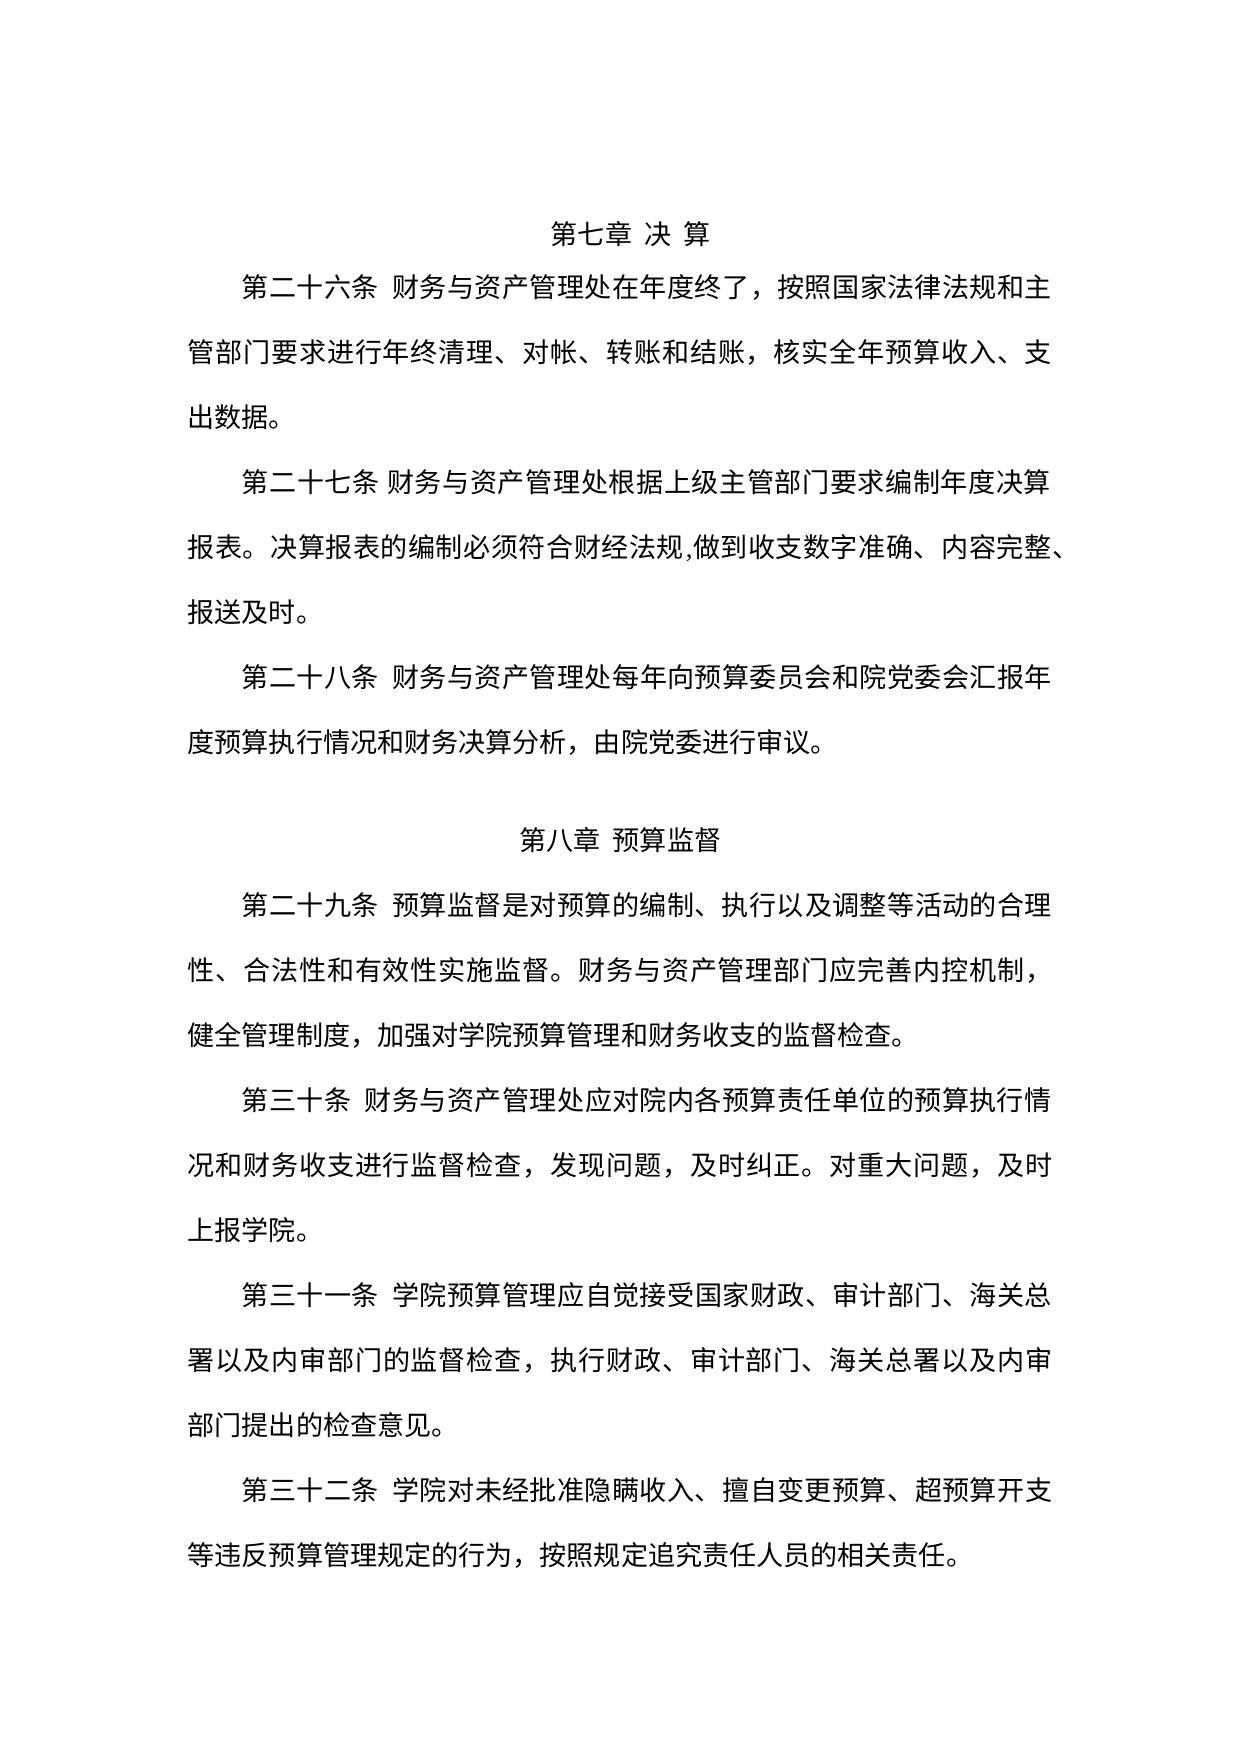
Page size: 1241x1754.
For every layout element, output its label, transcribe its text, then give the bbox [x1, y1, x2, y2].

text 第二十六条 财务与资产管理处在年度终了，按照国家法律法规和主管部门要求进行年终清理、对帐、转账和结账，核实全年预算收入、支出数据。 [187, 254, 1053, 449]
text 第八章 预算监督 [187, 806, 1053, 871]
text 第二十八条 财务与资产管理处每年向预算委员会和院党委会汇报年度预算执行情况和财务决算分析，由院党委进行审议。 [187, 644, 1053, 774]
text 第三十一条 学院预算管理应自觉接受国家财政、审计部门、海关总署以及内审部门的监督检查，执行财政、审计部门、海关总署以及内审部门提出的检查意见。 [187, 1261, 1053, 1456]
text 第三十条 财务与资产管理处应对院内各预算责任单位的预算执行情况和财务收支进行监督检查，发现问题，及时纠正。对重大问题，及时上报学院。 [187, 1066, 1053, 1261]
text 第三十二条 学院对未经批准隐瞒收入、擅自变更预算、超预算开支等违反预算管理规定的行为，按照规定追究责任人员的相关责任。 [187, 1456, 1053, 1586]
text 第七章 决 算 [187, 208, 1053, 254]
text 第二十七条 财务与资产管理处根据上级主管部门要求编制年度决算报表。决算报表的编制必须符合财经法规,做到收支数字准确、内容完整、报送及时。 [187, 449, 1053, 644]
text 第二十九条 预算监督是对预算的编制、执行以及调整等活动的合理性、合法性和有效性实施监督。财务与资产管理部门应完善内控机制，健全管理制度，加强对学院预算管理和财务收支的监督检查。 [187, 871, 1053, 1066]
